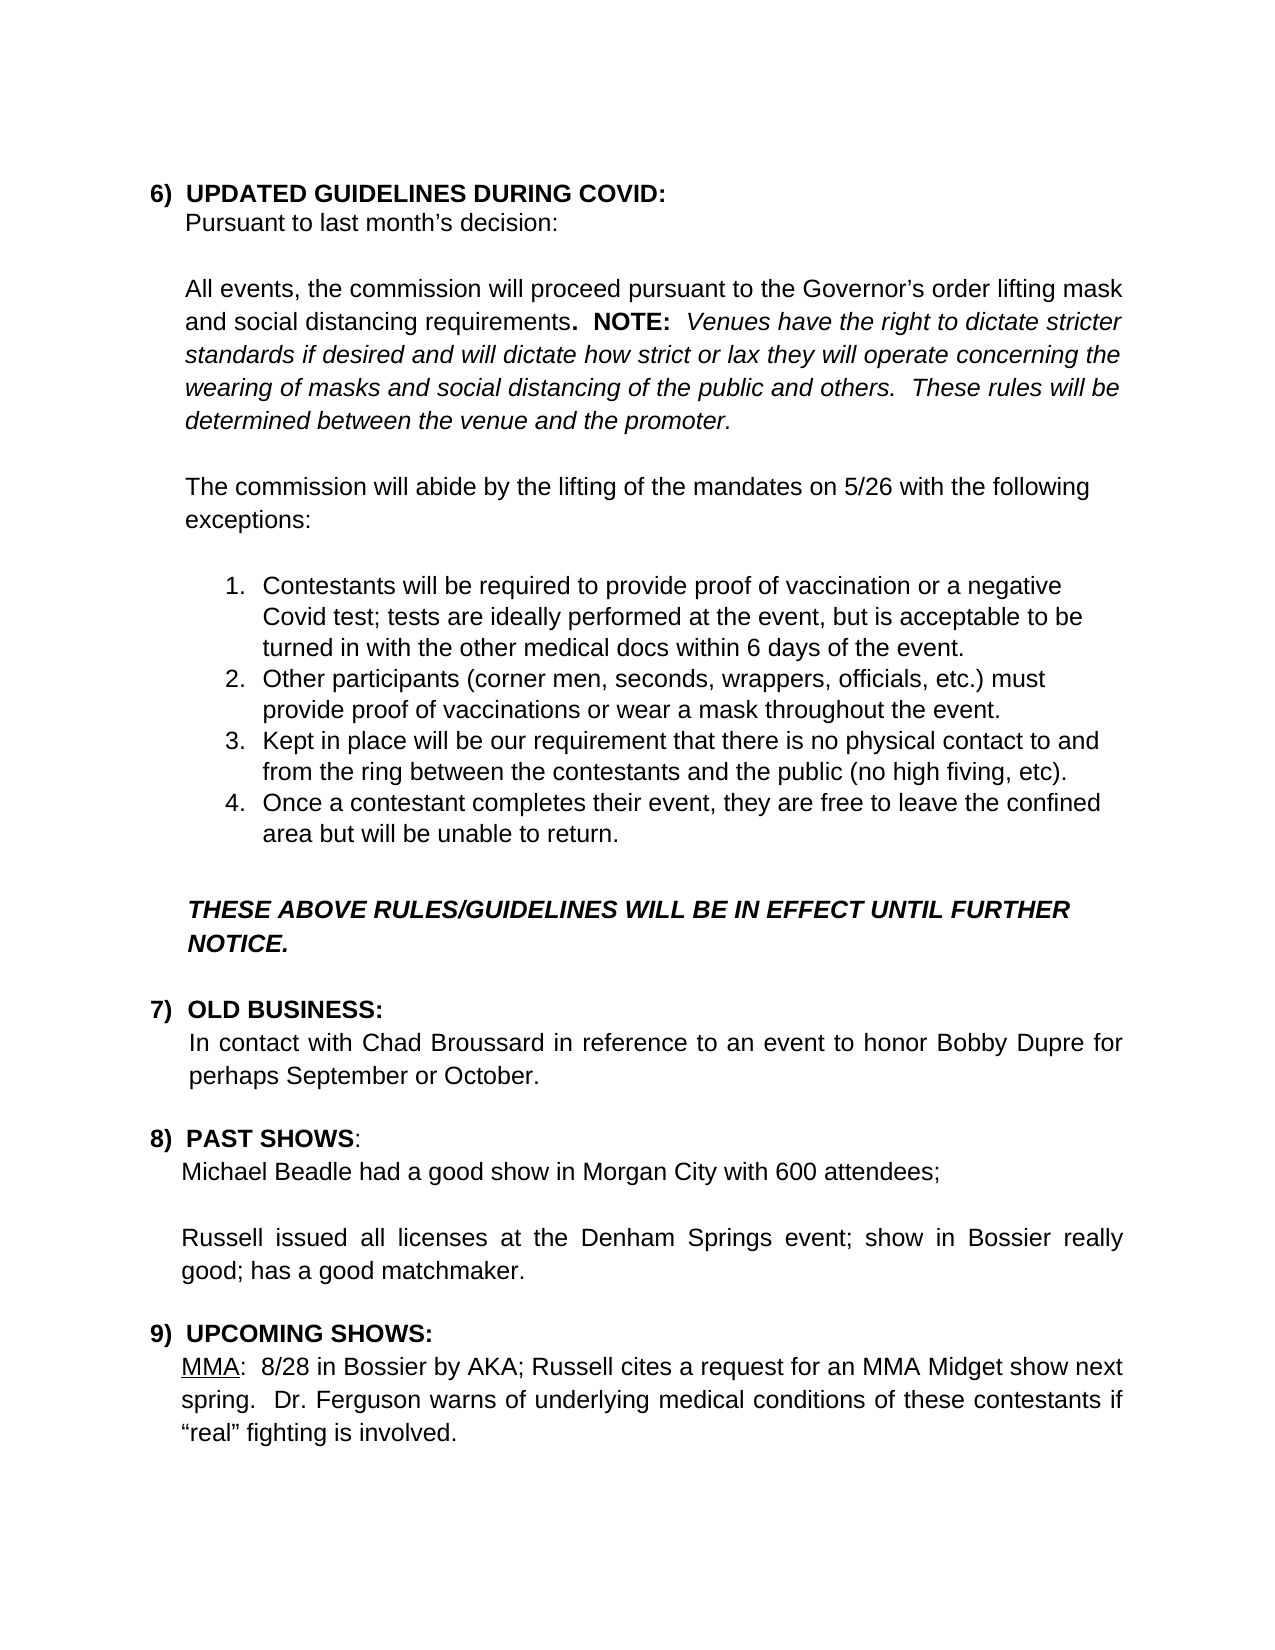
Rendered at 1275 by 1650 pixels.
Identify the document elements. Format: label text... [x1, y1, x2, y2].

list Other participants (corner men, seconds, wrappers, officials, etc.) must provide proof of vaccinations or wear a mask throughout the event. [225, 664, 1125, 724]
list Contestants will be required to provide proof of vaccination or a negative Covid test; tests are ideally performed at the event, but is acceptable to be turned in with the other medical docs within 6 days of the event. [225, 571, 1125, 662]
text THESE ABOVE RULES/GUIDELINES WILL BE IN EFFECT UNTIL FURTHER NOTICE. [187, 896, 1125, 957]
text 9) UPCOMING SHOWS: [150, 1319, 1125, 1348]
text MMA: 8/28 in Bossier by AKA; Russell cites a request for an MMA Midget show next spring. Dr. Ferguson warns of underlying medical conditions of these contestants if “real” fighting is involved. [181, 1352, 1125, 1447]
text Pursuant to last month’s decision: [185, 207, 1125, 236]
text The commission will abide by the lifting of the mandates on 5/26 with the following exceptions: [185, 472, 1125, 533]
text Michael Beadle had a good show in Morgan City with 600 attendees; [181, 1157, 1125, 1186]
text 7) OLD BUSINESS: [150, 994, 1125, 1023]
text All events, the commission will proceed pursuant to the Governor’s order lifting mask and social distancing requirements. NOTE: Venues have the right to dictate stricter standards if desired and will dictate how strict or lax they will operate concerning the wearing of masks and social distancing of the public and others. These rules will be determined between the venue and the promoter. [185, 273, 1125, 434]
text 8) PAST SHOWS: [150, 1124, 1125, 1153]
list Once a contestant completes their event, they are free to leave the confined area but will be unable to return. [225, 788, 1125, 848]
text In contact with Chad Broussard in reference to an event to honor Bobby Dupre for perhaps September or October. [189, 1028, 1125, 1089]
list Kept in place will be our requirement that there is no physical contact to and from the ring between the contestants and the public (no high fiving, etc). [225, 726, 1125, 786]
text 6) UPDATED GUIDELINES DURING COVID: [150, 179, 1125, 207]
text Russell issued all licenses at the Denham Springs event; show in Bossier really good; has a good matchmaker. [181, 1223, 1125, 1285]
